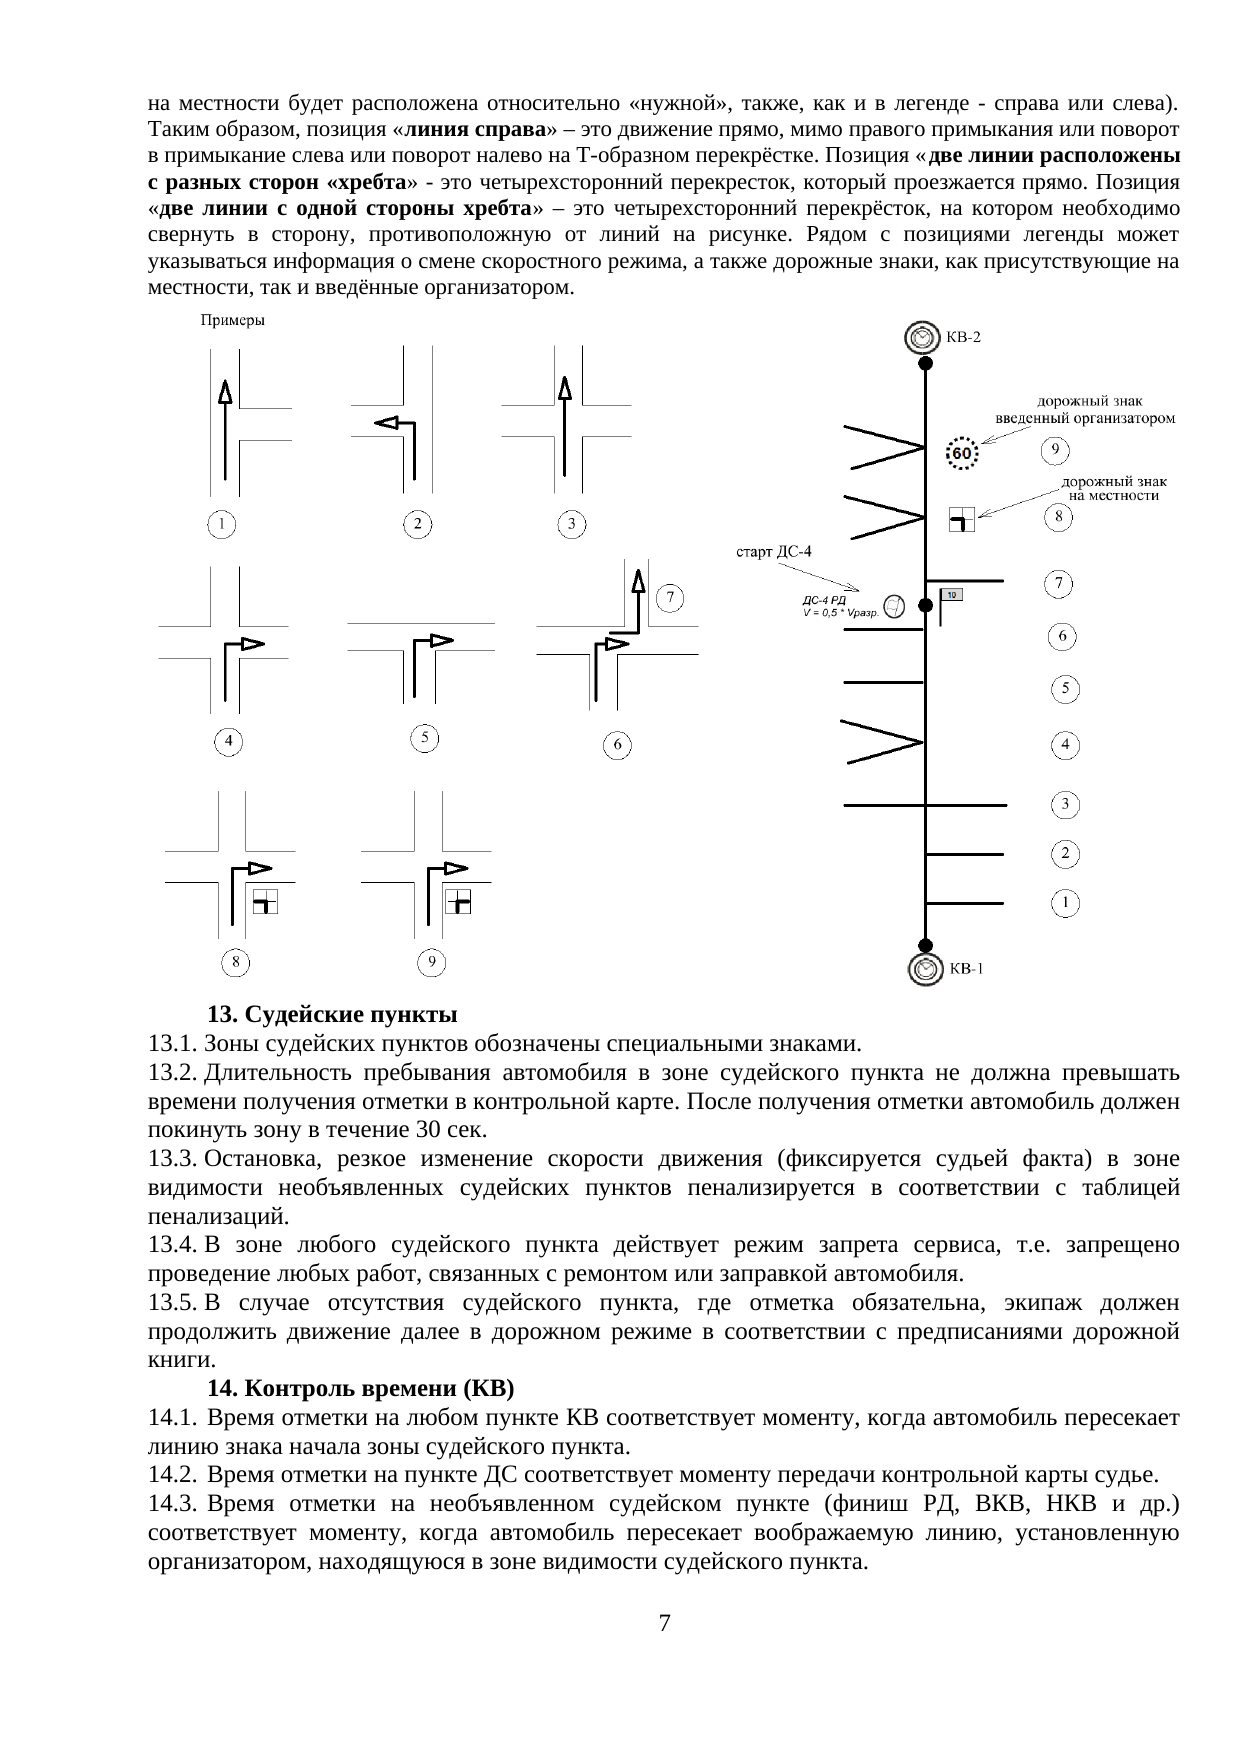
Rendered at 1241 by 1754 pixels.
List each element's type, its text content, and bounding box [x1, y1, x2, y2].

picture [147, 299, 1181, 1000]
text 13. Судейские пункты [207, 1000, 1181, 1028]
text 13.4. В зоне любого судейского пункта действует режим запрета сервиса, т.е. запрещено проведение любых работ, связанных с ремонтом или заправкой автомобиля. [148, 1229, 1181, 1287]
text 13.5. В случае отсутствия судейского пункта, где отметка обязательна, экипаж должен продолжить движение далее в дорожном режиме в соответствии с предписаниями дорожной книги. [148, 1287, 1181, 1373]
text 13.2. Длительность пребывания автомобиля в зоне судейского пункта не должна превышать времени получения отметки в контрольной карте. После получения отметки автомобиль должен покинуть зону в течение 30 сек. [148, 1057, 1181, 1143]
text 14. Контроль времени (КВ) [207, 1373, 1181, 1402]
list Время отметки на любом пункте КВ соответствует моменту, когда автомобиль пересекает линию знака начала зоны судейского пункта. [148, 1402, 1181, 1459]
list Время отметки на пункте ДС соответствует моменту передачи контрольной карты судье. [148, 1459, 1181, 1488]
text 13.1. Зоны судейских пунктов обозначены специальными знаками. [148, 1028, 1181, 1057]
list Время отметки на необъявленном судейском пункте (финиш РД, ВКВ, НКВ и др.) соответствует моменту, когда автомобиль пересекает воображаемую линию, установленную организатором, находящуюся в зоне видимости судейского пункта. [148, 1488, 1181, 1574]
text 13.3. Остановка, резкое изменение скорости движения (фиксируется судьей факта) в зоне видимости необъявленных судейских пунктов пенализируется в соответствии с таблицей пенализаций. [148, 1143, 1181, 1229]
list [148, 89, 1181, 299]
